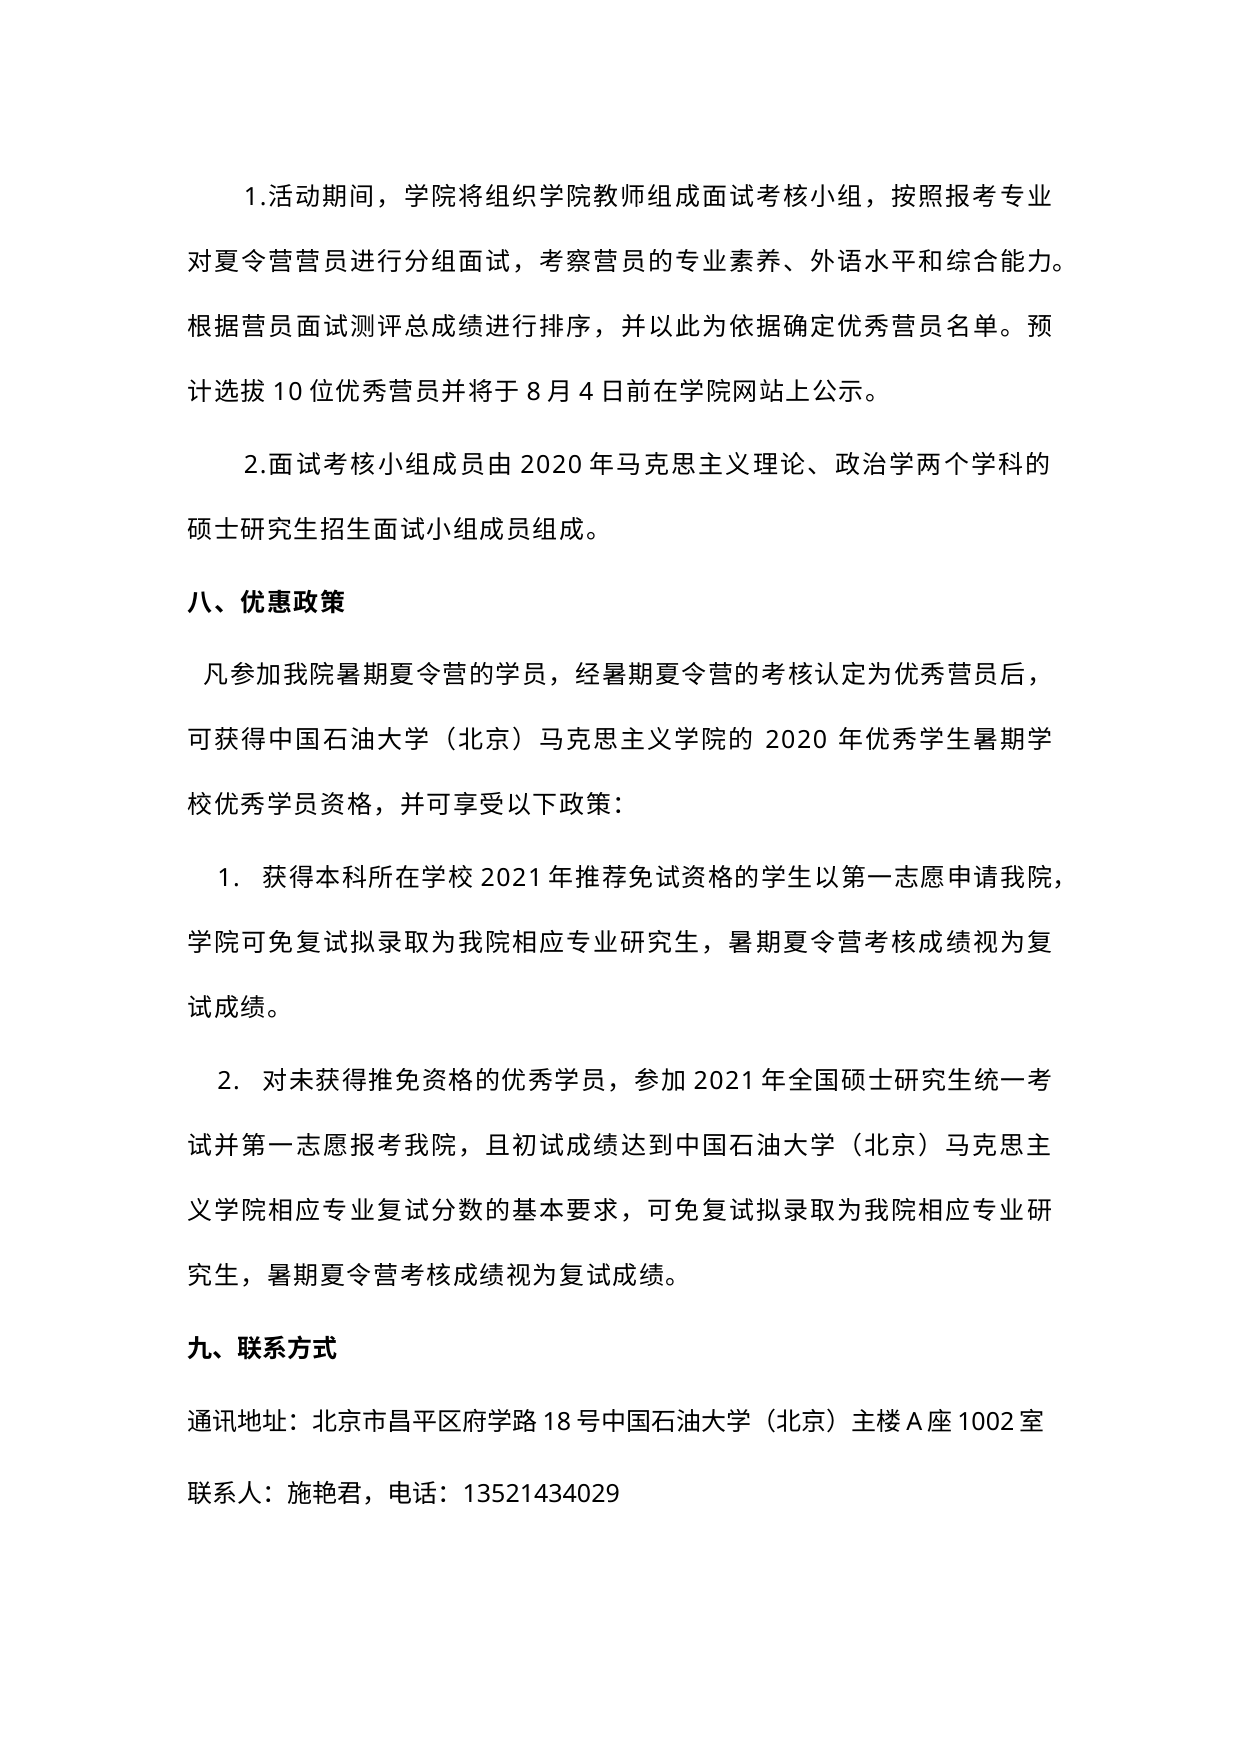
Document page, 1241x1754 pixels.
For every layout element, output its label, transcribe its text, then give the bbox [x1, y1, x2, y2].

text 联系人：施艳君，电话：13521434029 [187, 1459, 1053, 1524]
text 2.面试考核小组成员由2020年马克思主义理论、政治学两个学科的硕士研究生招生面试小组成员组成。 [187, 430, 1053, 560]
text 八、优惠政策 [187, 568, 1053, 633]
text 通讯地址：北京市昌平区府学路18号中国石油大学（北京）主楼A座1002室 [187, 1387, 1053, 1452]
text 1.活动期间，学院将组织学院教师组成面试考核小组，按照报考专业对夏令营营员进行分组面试，考察营员的专业素养、外语水平和综合能力。根据营员面试测评总成绩进行排序，并以此为依据确定优秀营员名单。预计选拔10位优秀营员并将于8月4日前在学院网站上公示。 [187, 162, 1053, 422]
list ​对未获得推免资格的优秀学员，参加2021年全国硕士研究生统一考试并第一志愿报考我院，且初试成绩达到中国石油大学（北京）马克思主义学院相应专业复试分数的基本要求，可免复试拟录取为我院相应专业研究生，暑期夏令营考核成绩视为复试成绩。 [187, 1046, 1053, 1306]
text 九、联系方式 [187, 1314, 1053, 1379]
list 获得本科所在学校2021年推荐免试资格的学生以第一志愿申请我院，学院可免复试拟录取为我院相应专业研究生，暑期夏令营考核成绩视为复试成绩。 [187, 843, 1053, 1038]
text 凡参加我院暑期夏令营的学员，经暑期夏令营的考核认定为优秀营员后，可获得中国石油大学（北京）马克思主义学院的 2020 年优秀学生暑期学校优秀学员资格，并可享受以下政策： [187, 640, 1053, 835]
